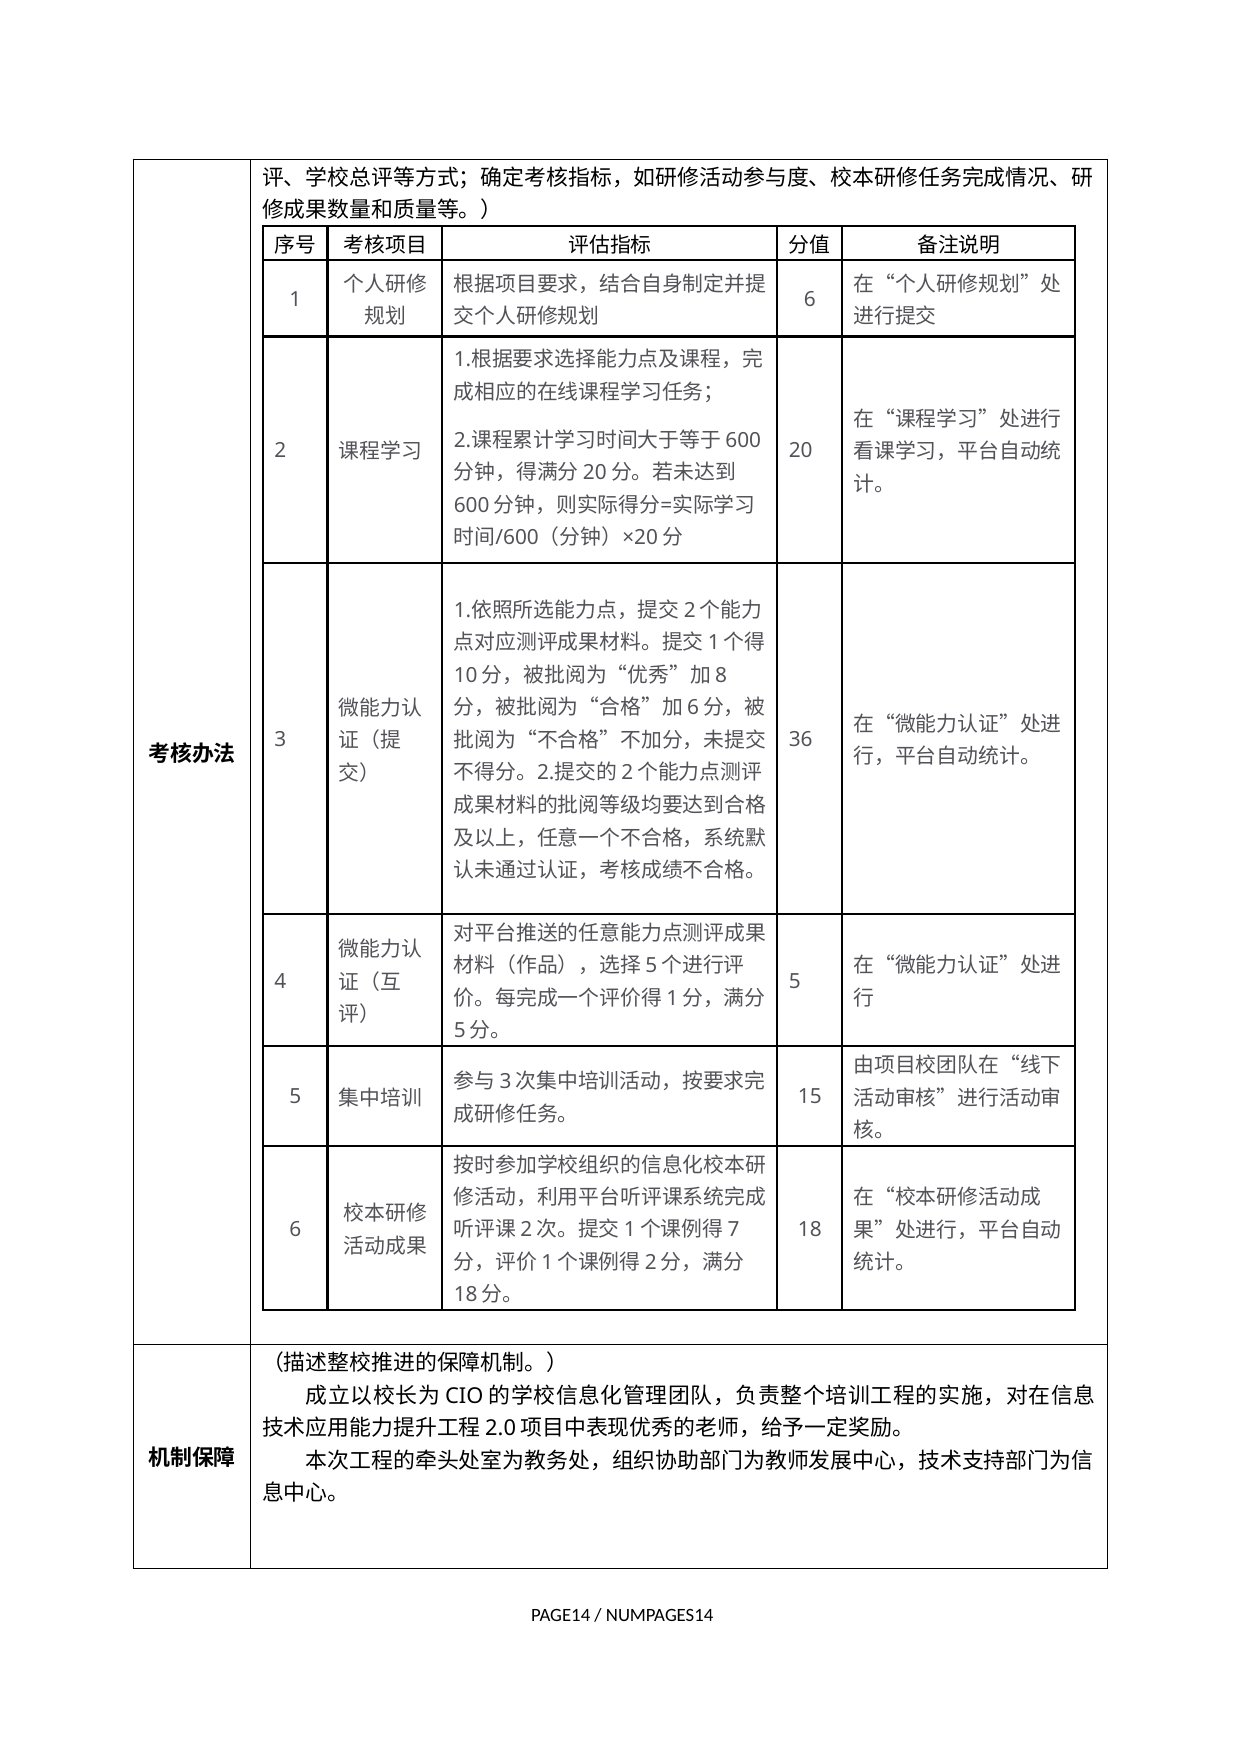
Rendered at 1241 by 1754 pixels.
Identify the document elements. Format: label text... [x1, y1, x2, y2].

table_cell 机制保障 [134, 1345, 250, 1567]
table_cell 校本应用考核办法 [134, 160, 250, 1344]
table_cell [251, 160, 1107, 1344]
table_cell （描述整校推进的保障机制。） 成立以校长为CIO的学校信息化管理团队，负责整个培训工程的实施，对在信息技术应用能力提升工程2.0项目中表现优秀的老师，给予一定奖励。 本次工程的牵头处室为教务处，组织协助部门为教师发展中心，技术支持部门为信息中心。 [251, 1345, 1107, 1567]
